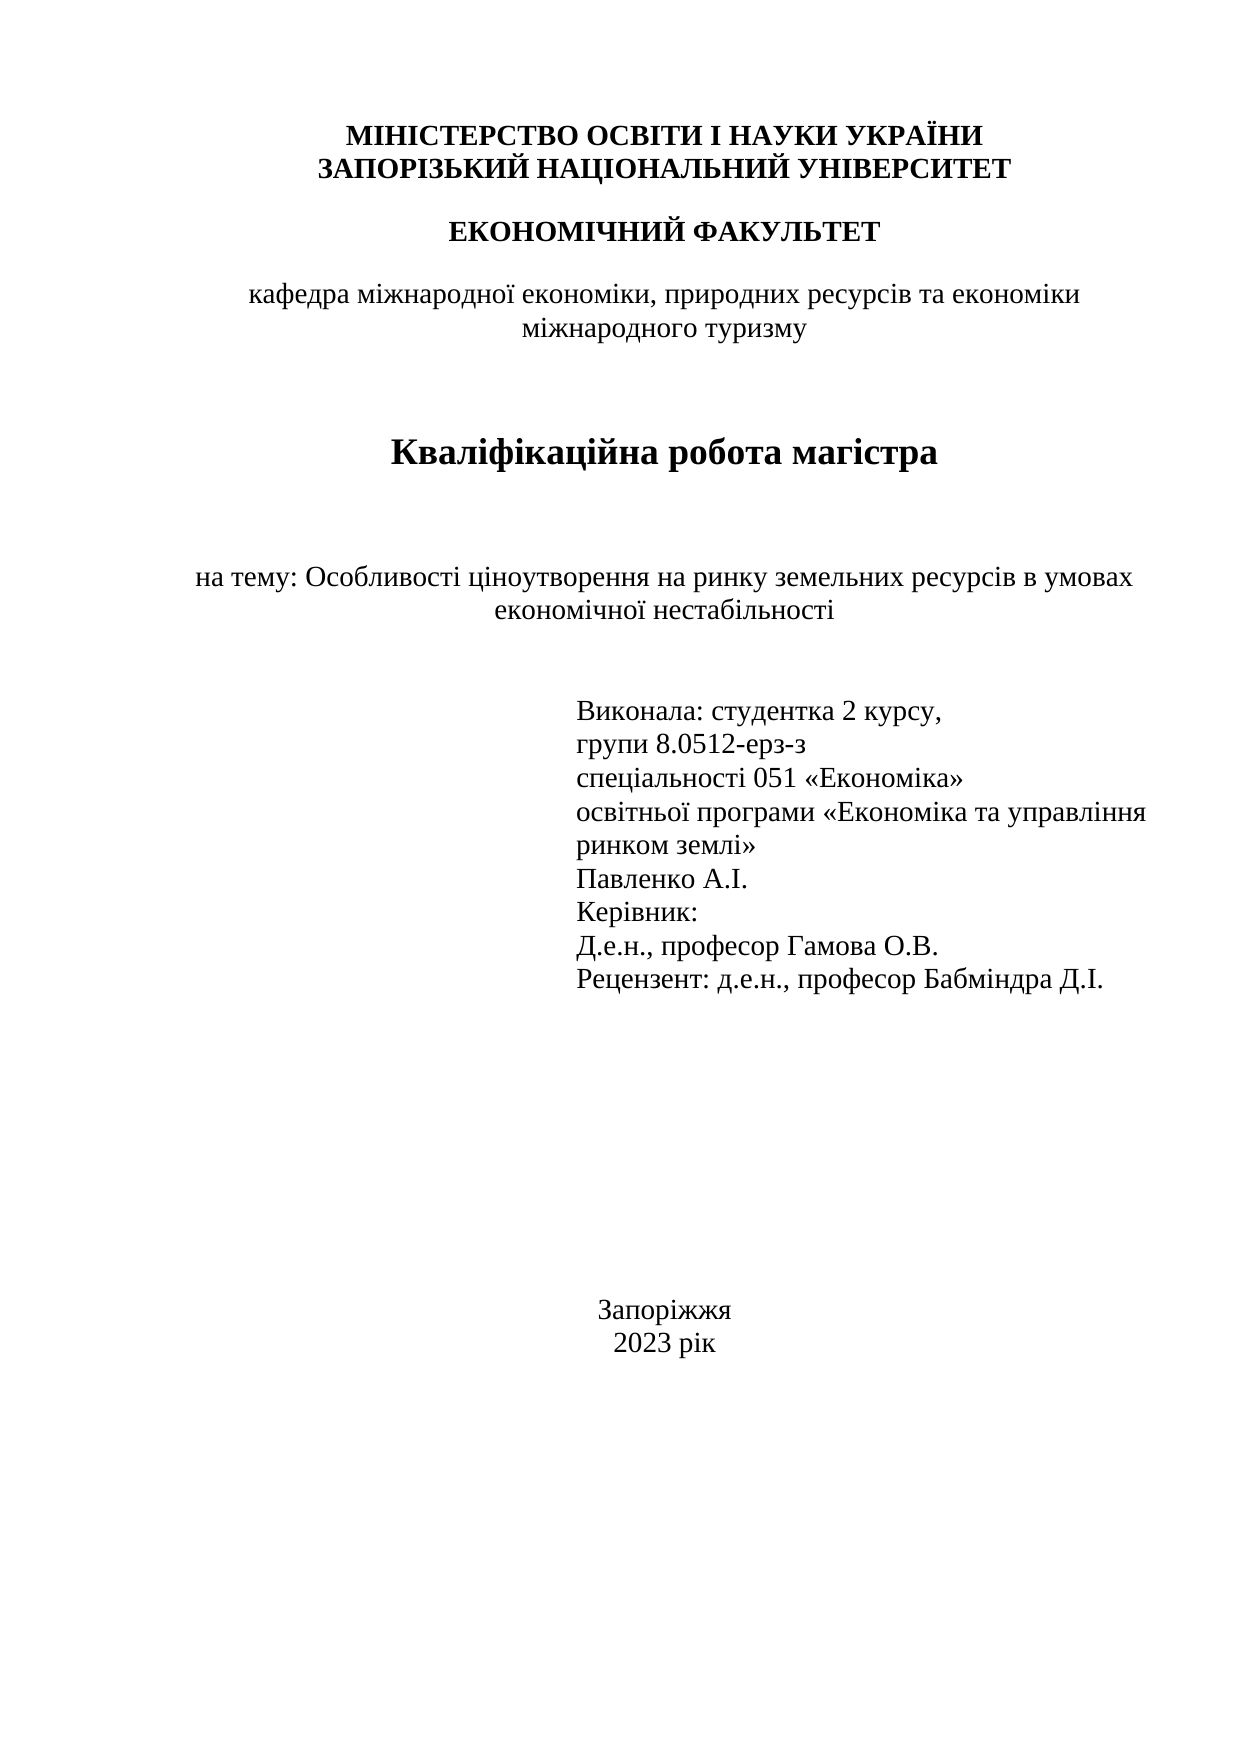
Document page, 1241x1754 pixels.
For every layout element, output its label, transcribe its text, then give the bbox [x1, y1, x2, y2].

text спеціальності 051 «Економіка» [576, 760, 1152, 794]
text ЕКОНОМІЧНИЙ ФАКУЛЬТЕТ [177, 214, 1152, 247]
text 2023 рік [177, 1326, 1152, 1359]
text кафедра міжнародної економіки, природних ресурсів та економіки міжнародного туризму [177, 276, 1152, 343]
text Павленко А.І. [576, 861, 1152, 894]
text Д.е.н., професор Гамова О.В. [576, 928, 1152, 961]
text Керівник: [576, 894, 1152, 928]
text Запоріжжя [177, 1292, 1152, 1326]
text ЗАПОРІЗЬКИЙ НАЦІОНАЛЬНИЙ УНІВЕРСИТЕТ [177, 152, 1152, 185]
text Рецензент: д.е.н., професор Бабміндра Д.І. [576, 961, 1152, 995]
text на тему: Особливості ціноутворення на ринку земельних ресурсів в умовах економічної нестабільності [177, 559, 1152, 626]
text Виконала: студентка 2 курсу, [576, 693, 1152, 727]
text групи 8.0512-ерз-з [576, 727, 1152, 760]
text МІНІСТЕРСТВО ОСВІТИ І НАУКИ УКРАЇНИ [177, 118, 1152, 152]
text освітньої програми «Економіка та управління ринком землі» [576, 794, 1152, 861]
text Кваліфікаційна робота магістра [177, 429, 1152, 473]
